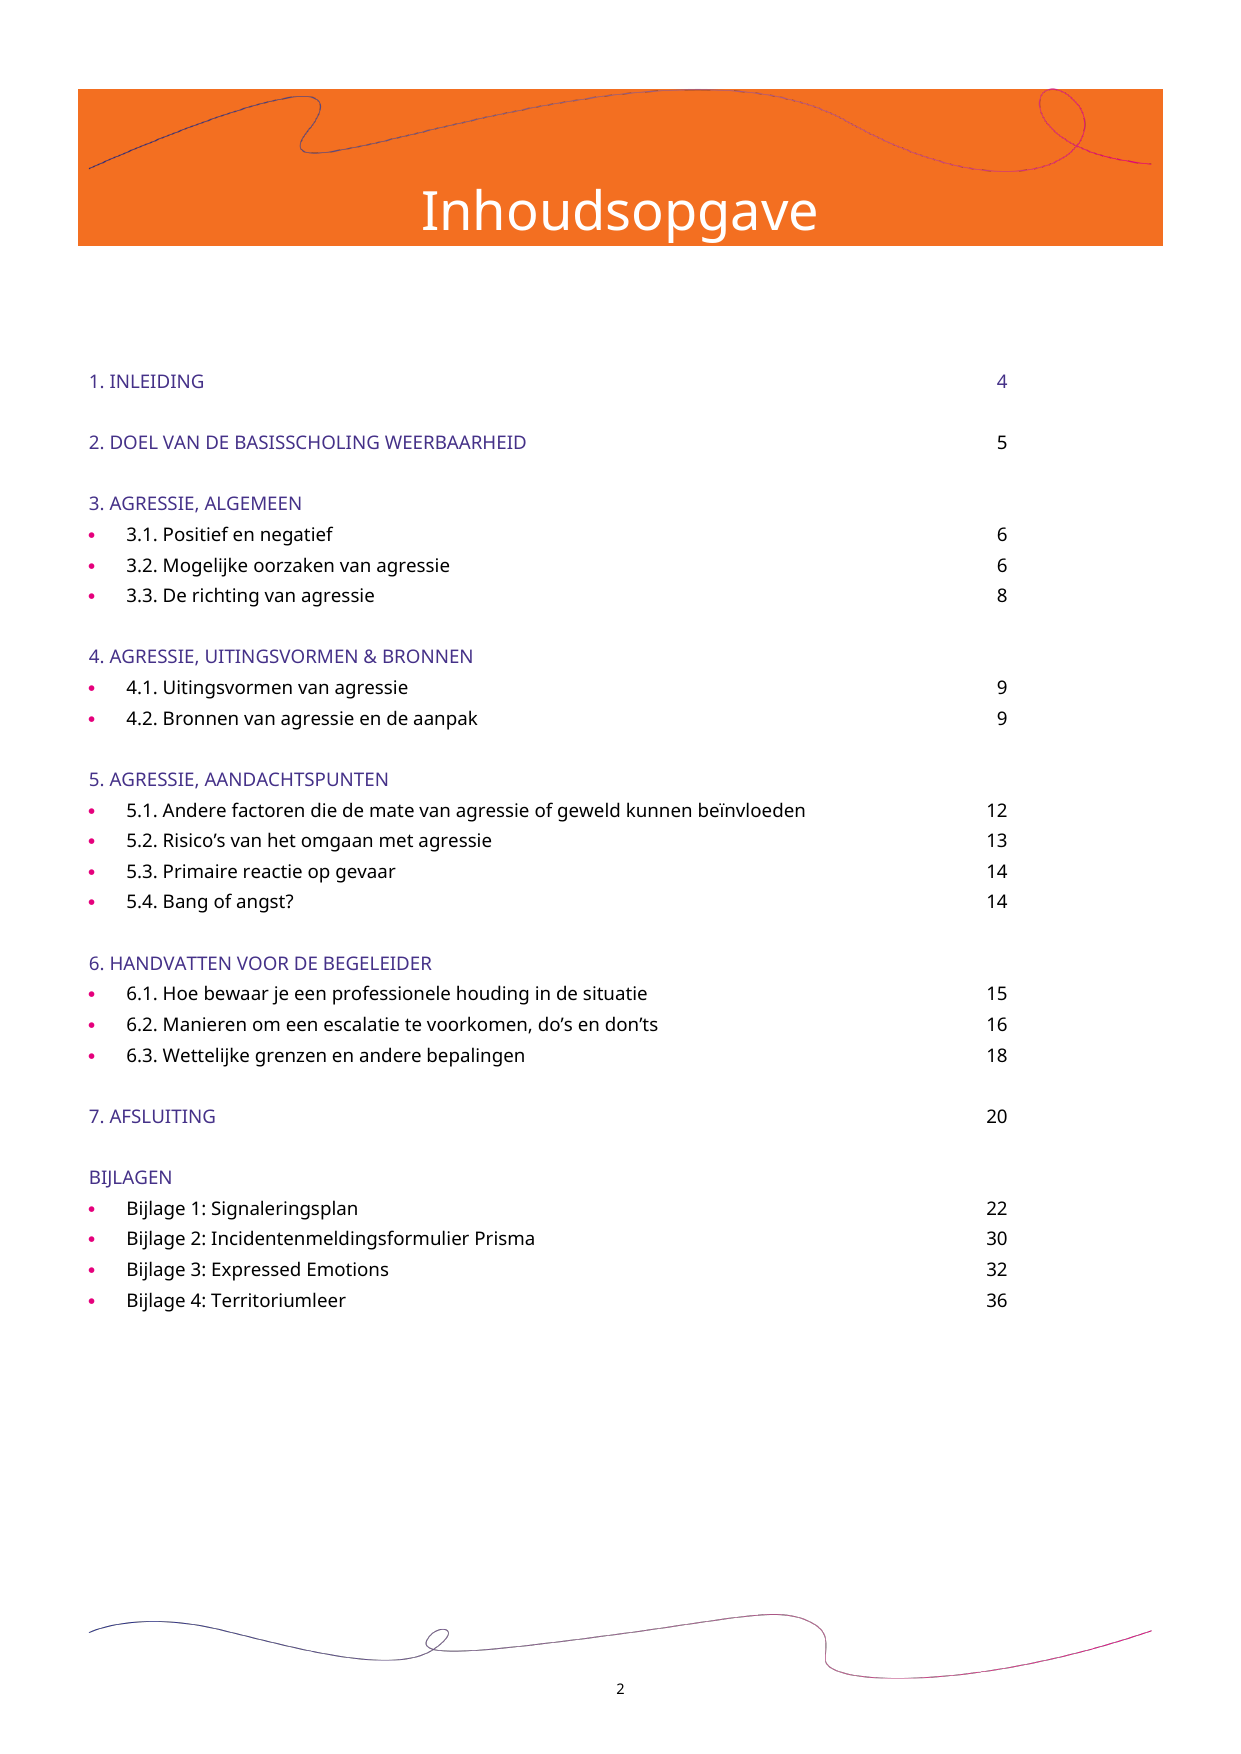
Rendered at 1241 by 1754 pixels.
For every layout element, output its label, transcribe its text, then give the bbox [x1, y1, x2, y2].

list 5.4. Bang of angst? 14 [89, 889, 1152, 914]
list 6.3. Wettelijke grenzen en andere bepalingen 18 [89, 1042, 1152, 1067]
list 6.1. Hoe bewaar je een professionele houding in de situatie 15 [89, 981, 1152, 1006]
list Bijlage 4: Territoriumleer 36 [89, 1287, 1152, 1312]
list Bijlage 2: Incidentenmeldingsformulier Prisma 30 [89, 1226, 1152, 1251]
table_header Inhoudsopgave [78, 89, 1163, 246]
text 7. AFSLUITING 20 [89, 1103, 1152, 1129]
list 3.1. Positief en negatief 6 [89, 521, 1152, 547]
list Bijlage 1: Signaleringsplan 22 [89, 1195, 1152, 1221]
picture [88, 88, 1152, 172]
text 4. AGRESSIE, UITINGSVORMEN & BRONNEN [89, 644, 1152, 669]
text 6. HANDVATTEN VOOR DE BEGELEIDER [89, 950, 1152, 976]
list 5.1. Andere factoren die de mate van agressie of geweld kunnen beïnvloeden 12 [89, 797, 1152, 822]
text 2. DOEL VAN DE BASISSCHOLING WEERBAARHEID 5 [89, 429, 1152, 455]
picture [88, 1614, 1152, 1679]
list 5.2. Risico’s van het omgaan met agressie 13 [89, 828, 1152, 853]
text 5. AGRESSIE, AANDACHTSPUNTEN [89, 766, 1152, 792]
list 4.1. Uitingsvormen van agressie 9 [89, 674, 1152, 700]
list 3.3. De richting van agressie 8 [89, 583, 1152, 608]
text 1. INLEIDING 4 [89, 368, 1152, 394]
list Bijlage 3: Expressed Emotions 32 [89, 1256, 1152, 1282]
text 3. AGRESSIE, ALGEMEEN [89, 491, 1152, 516]
list 4.2. Bronnen van agressie en de aanpak 9 [89, 705, 1152, 731]
text BIJLAGEN [89, 1164, 1152, 1190]
list 3.2. Mogelijke oorzaken van agressie 6 [89, 552, 1152, 577]
list 5.3. Primaire reactie op gevaar 14 [89, 858, 1152, 884]
list 6.2. Manieren om een escalatie te voorkomen, do’s en don’ts 16 [89, 1011, 1152, 1037]
